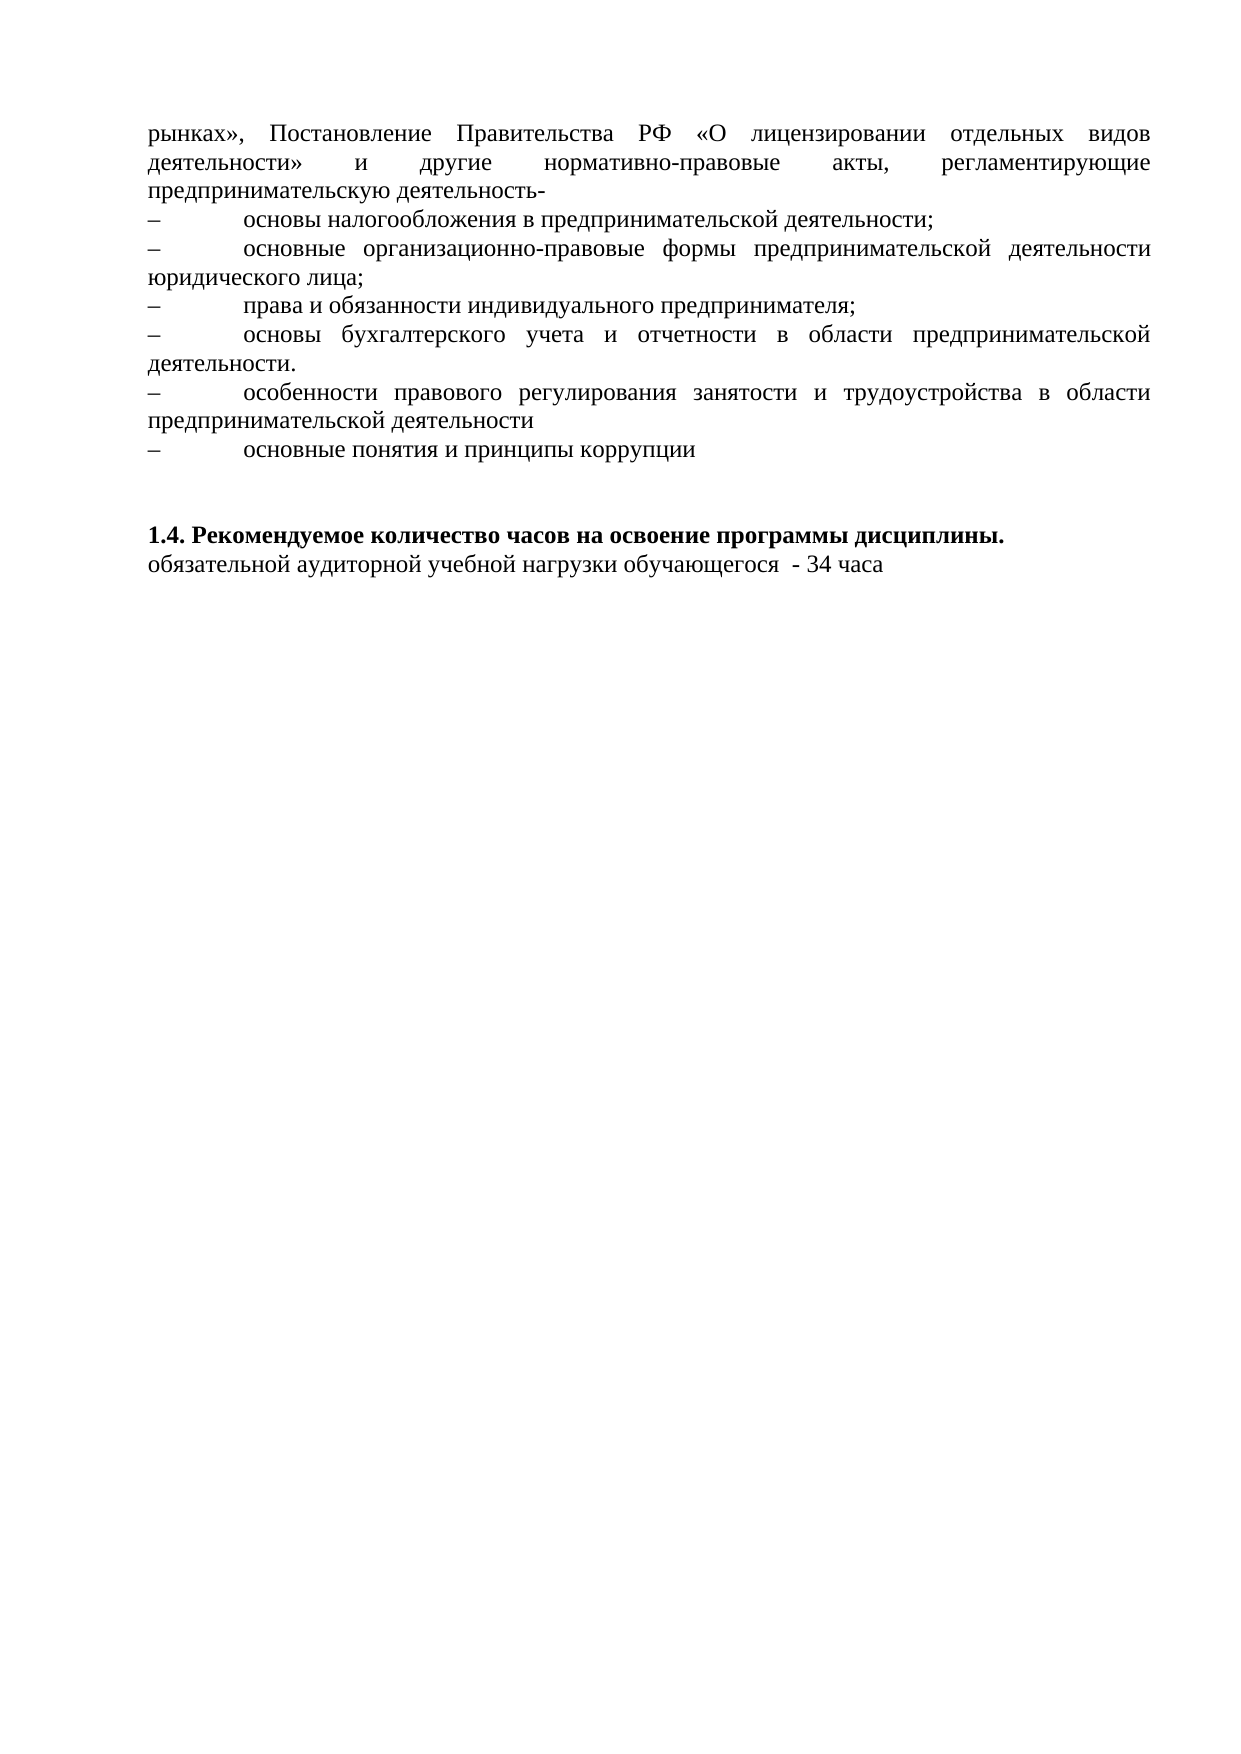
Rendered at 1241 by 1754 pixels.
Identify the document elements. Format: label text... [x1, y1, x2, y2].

text – основы налогообложения в предпринимательской деятельности; [148, 204, 1152, 233]
text – основы бухгалтерского учета и отчетности в области предпринимательской деятельности. [148, 319, 1152, 377]
text – права и обязанности индивидуального предпринимателя; [148, 291, 1152, 319]
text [148, 118, 1152, 204]
text обязательной аудиторной учебной нагрузки обучающегося - 34 часа [148, 549, 1152, 578]
text – основные организационно-правовые формы предпринимательской деятельности юридического лица; [148, 233, 1152, 291]
text 1.4. Рекомендуемое количество часов на освоение программы дисциплины. [148, 521, 1152, 549]
text – основные понятия и принципы коррупции [148, 434, 1152, 463]
text – особенности правового регулирования занятости и трудоустройства в области предпринимательской деятельности [148, 377, 1152, 434]
